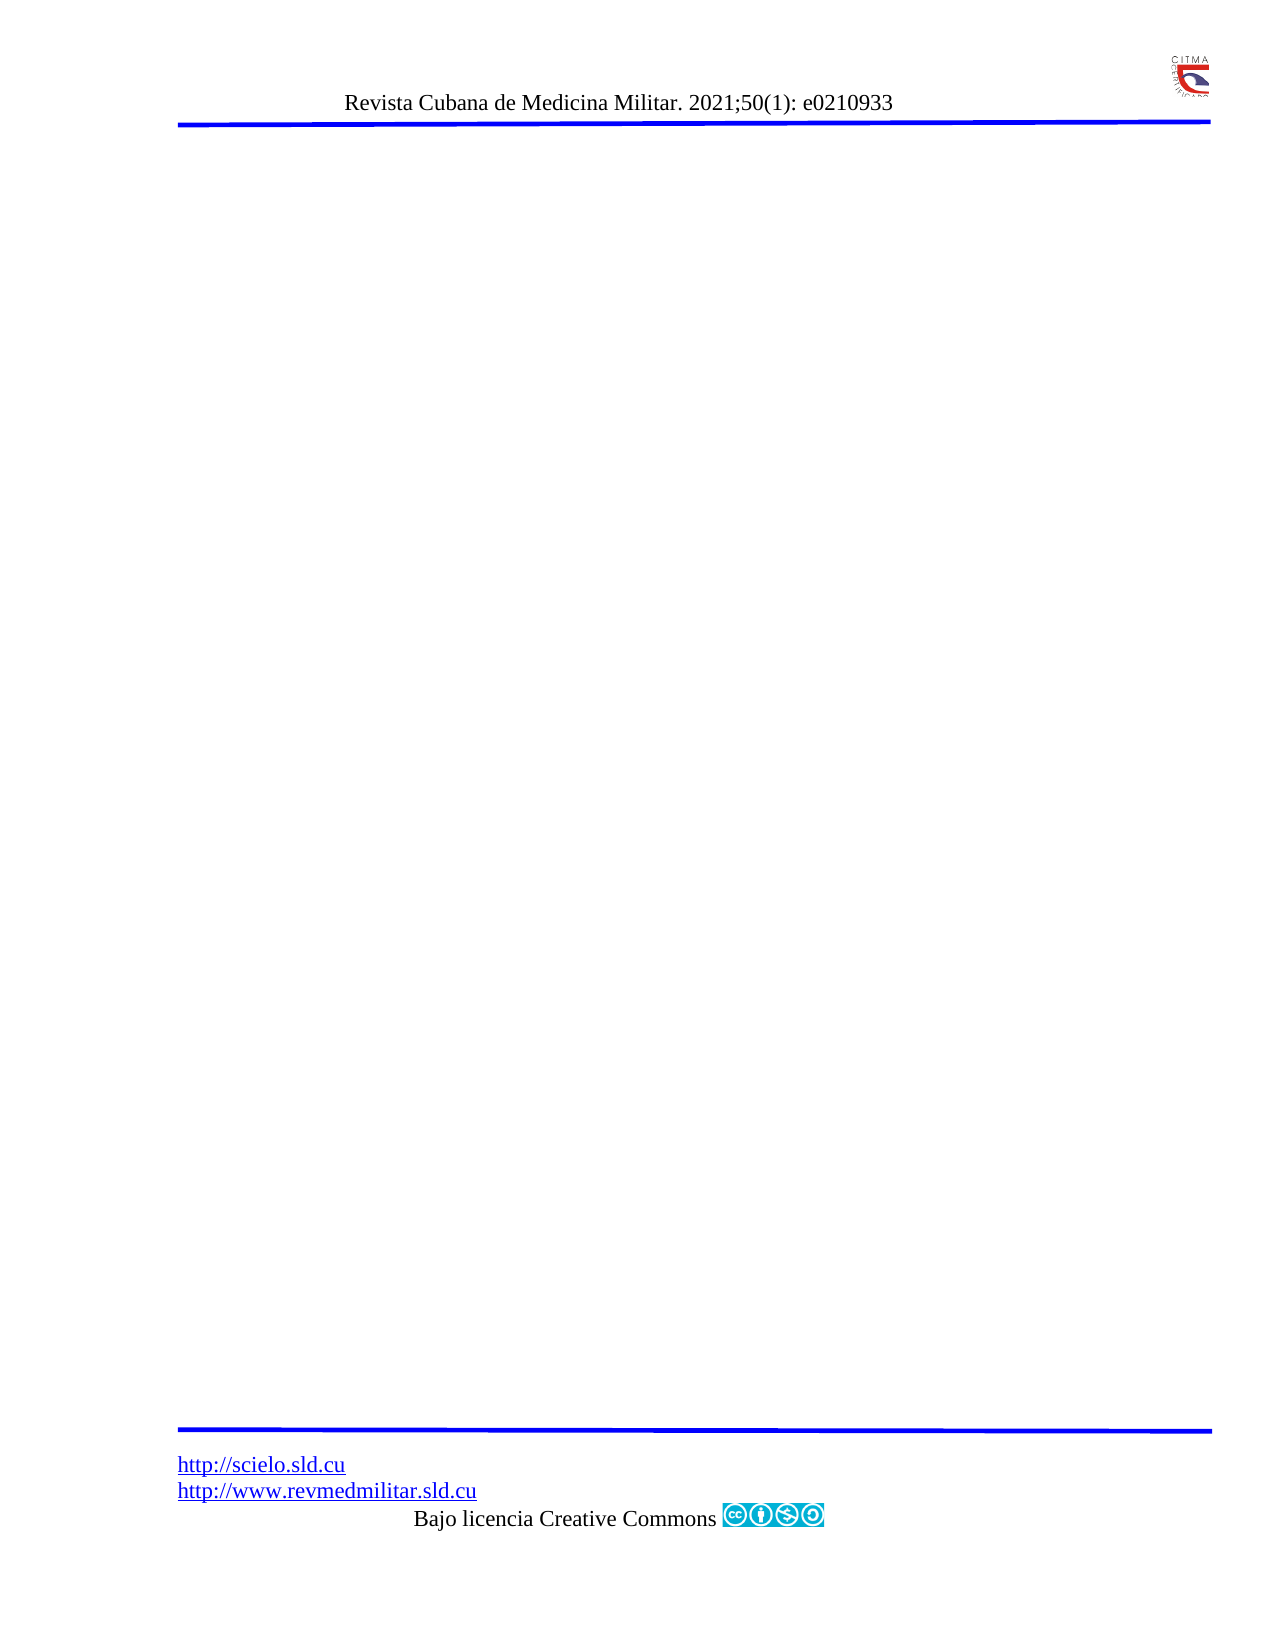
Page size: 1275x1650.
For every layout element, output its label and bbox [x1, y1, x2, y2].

picture [722, 1503, 825, 1527]
picture [1171, 56, 1209, 97]
